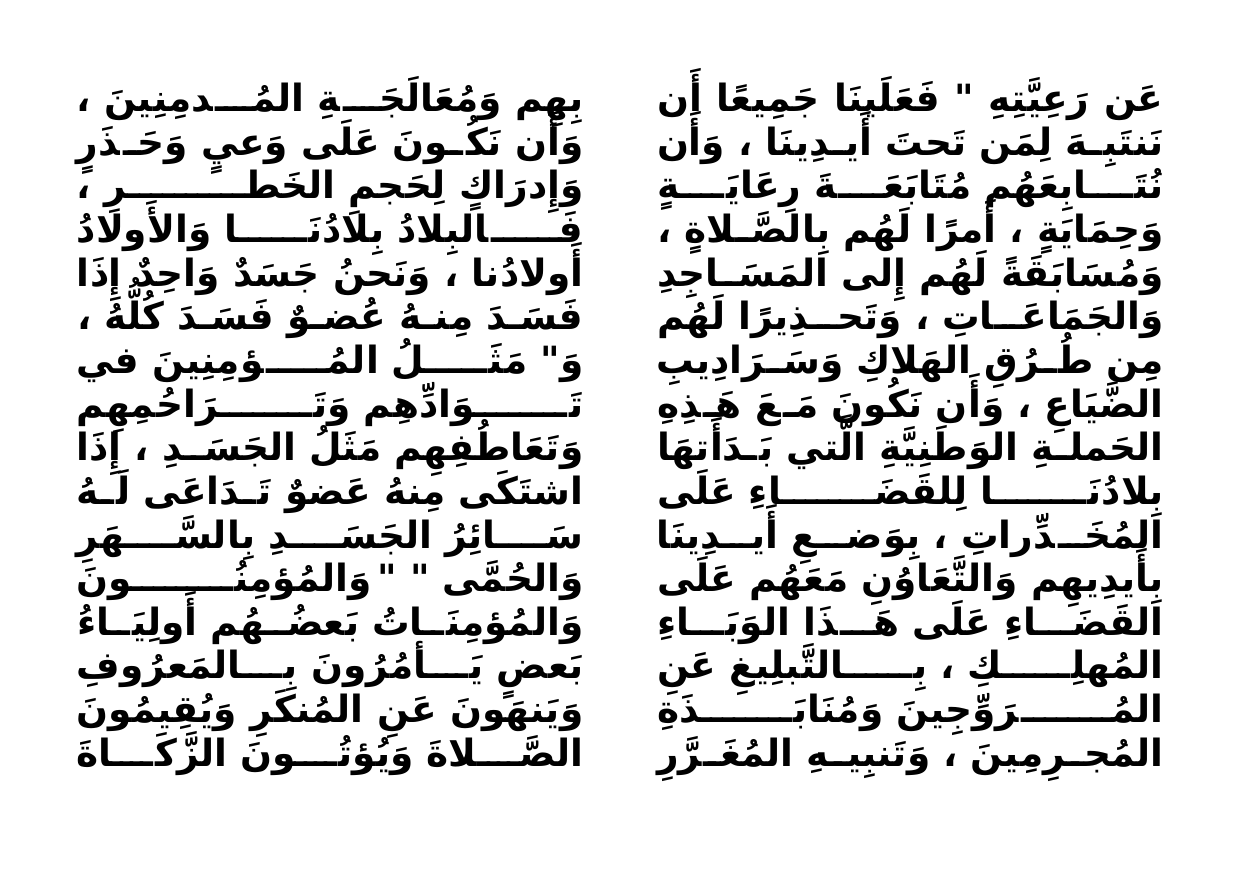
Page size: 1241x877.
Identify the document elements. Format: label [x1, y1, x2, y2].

text [657, 77, 1163, 775]
text [77, 77, 583, 775]
